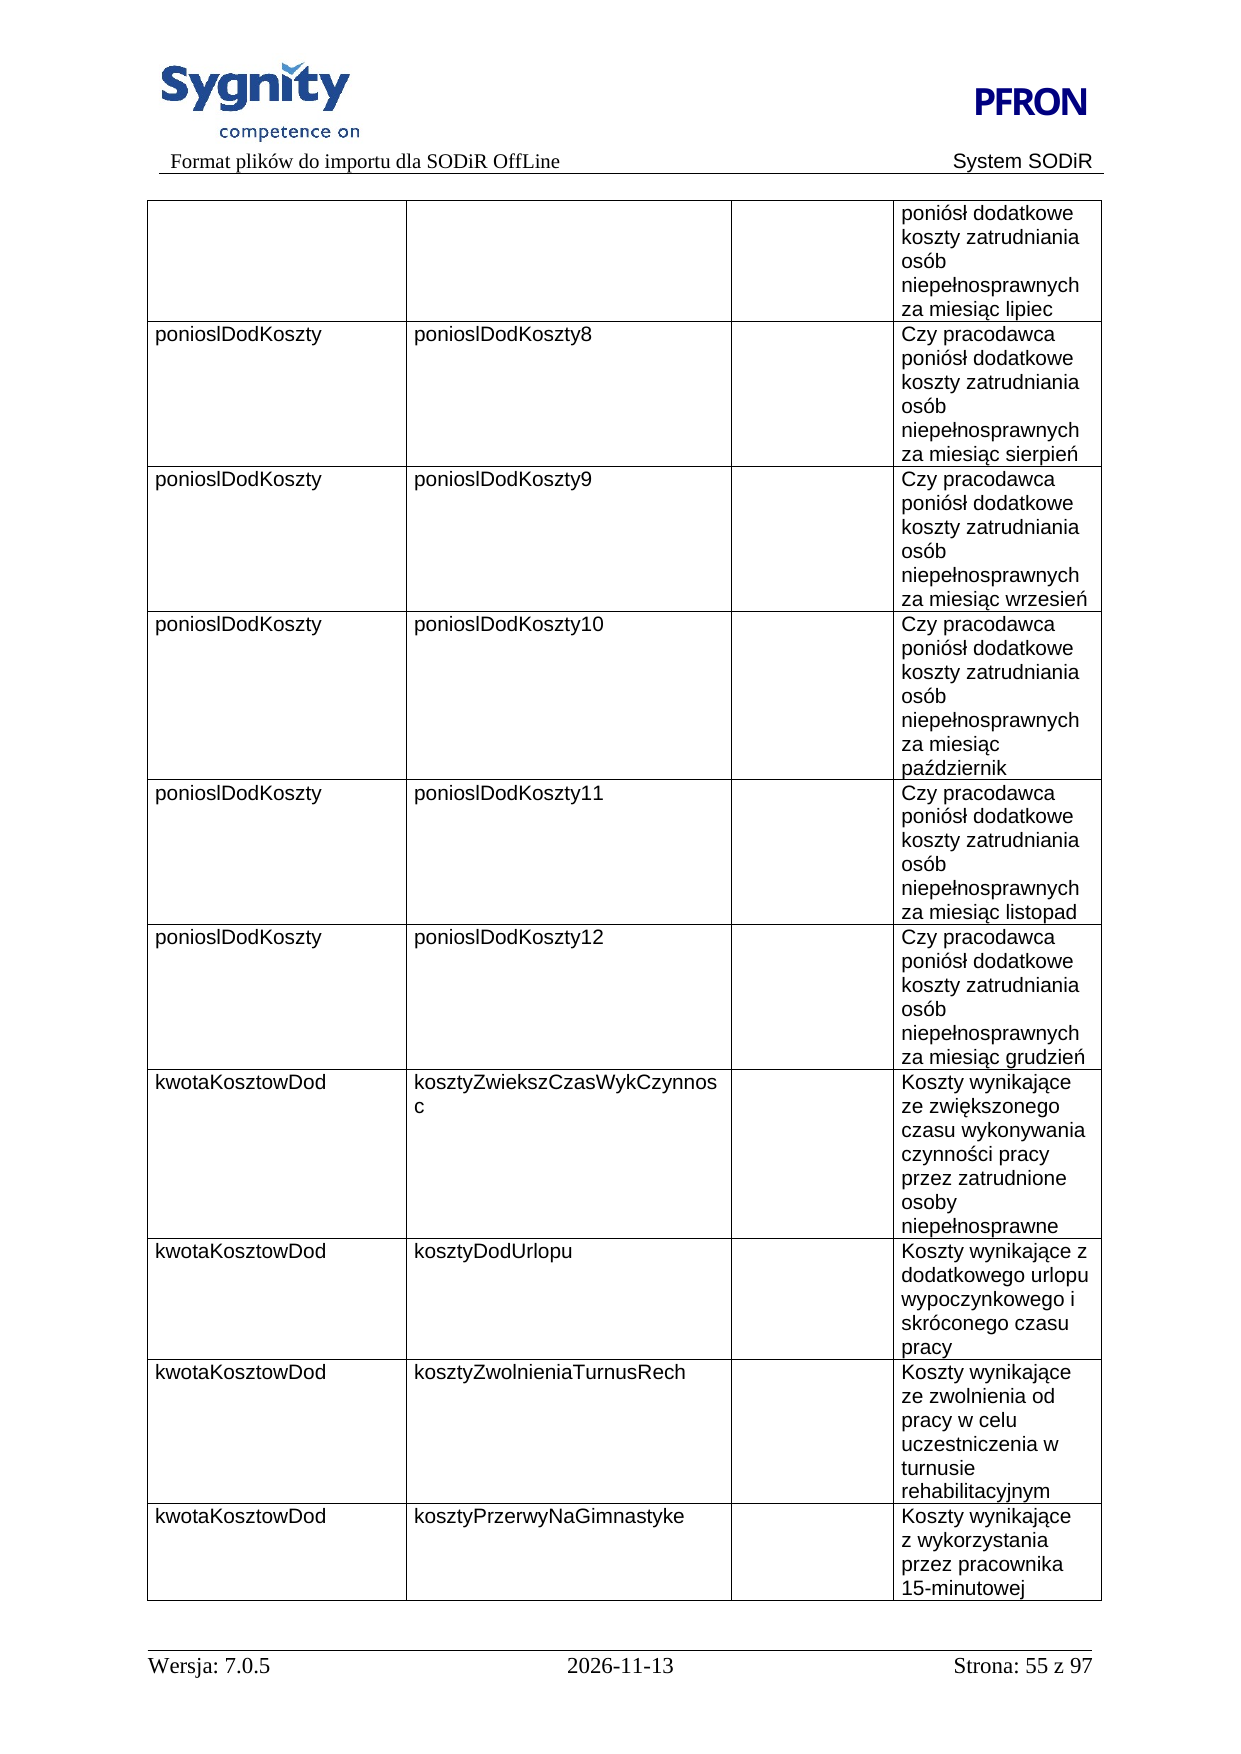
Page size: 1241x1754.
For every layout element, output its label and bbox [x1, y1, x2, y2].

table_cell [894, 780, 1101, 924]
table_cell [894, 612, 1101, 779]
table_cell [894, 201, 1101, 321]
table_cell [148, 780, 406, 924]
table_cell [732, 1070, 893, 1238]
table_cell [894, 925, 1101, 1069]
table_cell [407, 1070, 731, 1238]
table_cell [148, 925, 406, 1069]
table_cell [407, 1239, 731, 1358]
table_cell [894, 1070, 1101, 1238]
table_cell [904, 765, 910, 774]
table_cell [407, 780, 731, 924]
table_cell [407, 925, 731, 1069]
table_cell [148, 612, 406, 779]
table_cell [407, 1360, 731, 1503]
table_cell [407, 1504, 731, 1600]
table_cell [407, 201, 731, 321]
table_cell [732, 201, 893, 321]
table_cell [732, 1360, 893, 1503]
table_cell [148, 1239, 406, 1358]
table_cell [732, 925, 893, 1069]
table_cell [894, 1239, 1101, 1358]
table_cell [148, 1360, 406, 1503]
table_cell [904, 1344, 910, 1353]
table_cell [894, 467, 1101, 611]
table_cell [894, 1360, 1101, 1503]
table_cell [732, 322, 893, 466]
picture [147, 53, 379, 148]
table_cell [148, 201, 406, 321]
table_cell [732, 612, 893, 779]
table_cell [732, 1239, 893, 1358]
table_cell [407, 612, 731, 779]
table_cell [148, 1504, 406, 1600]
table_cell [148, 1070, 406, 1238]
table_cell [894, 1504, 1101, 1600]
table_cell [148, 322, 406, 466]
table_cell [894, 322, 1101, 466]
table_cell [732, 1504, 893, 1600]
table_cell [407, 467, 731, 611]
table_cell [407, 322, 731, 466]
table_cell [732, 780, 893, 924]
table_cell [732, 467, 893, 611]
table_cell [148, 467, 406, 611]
